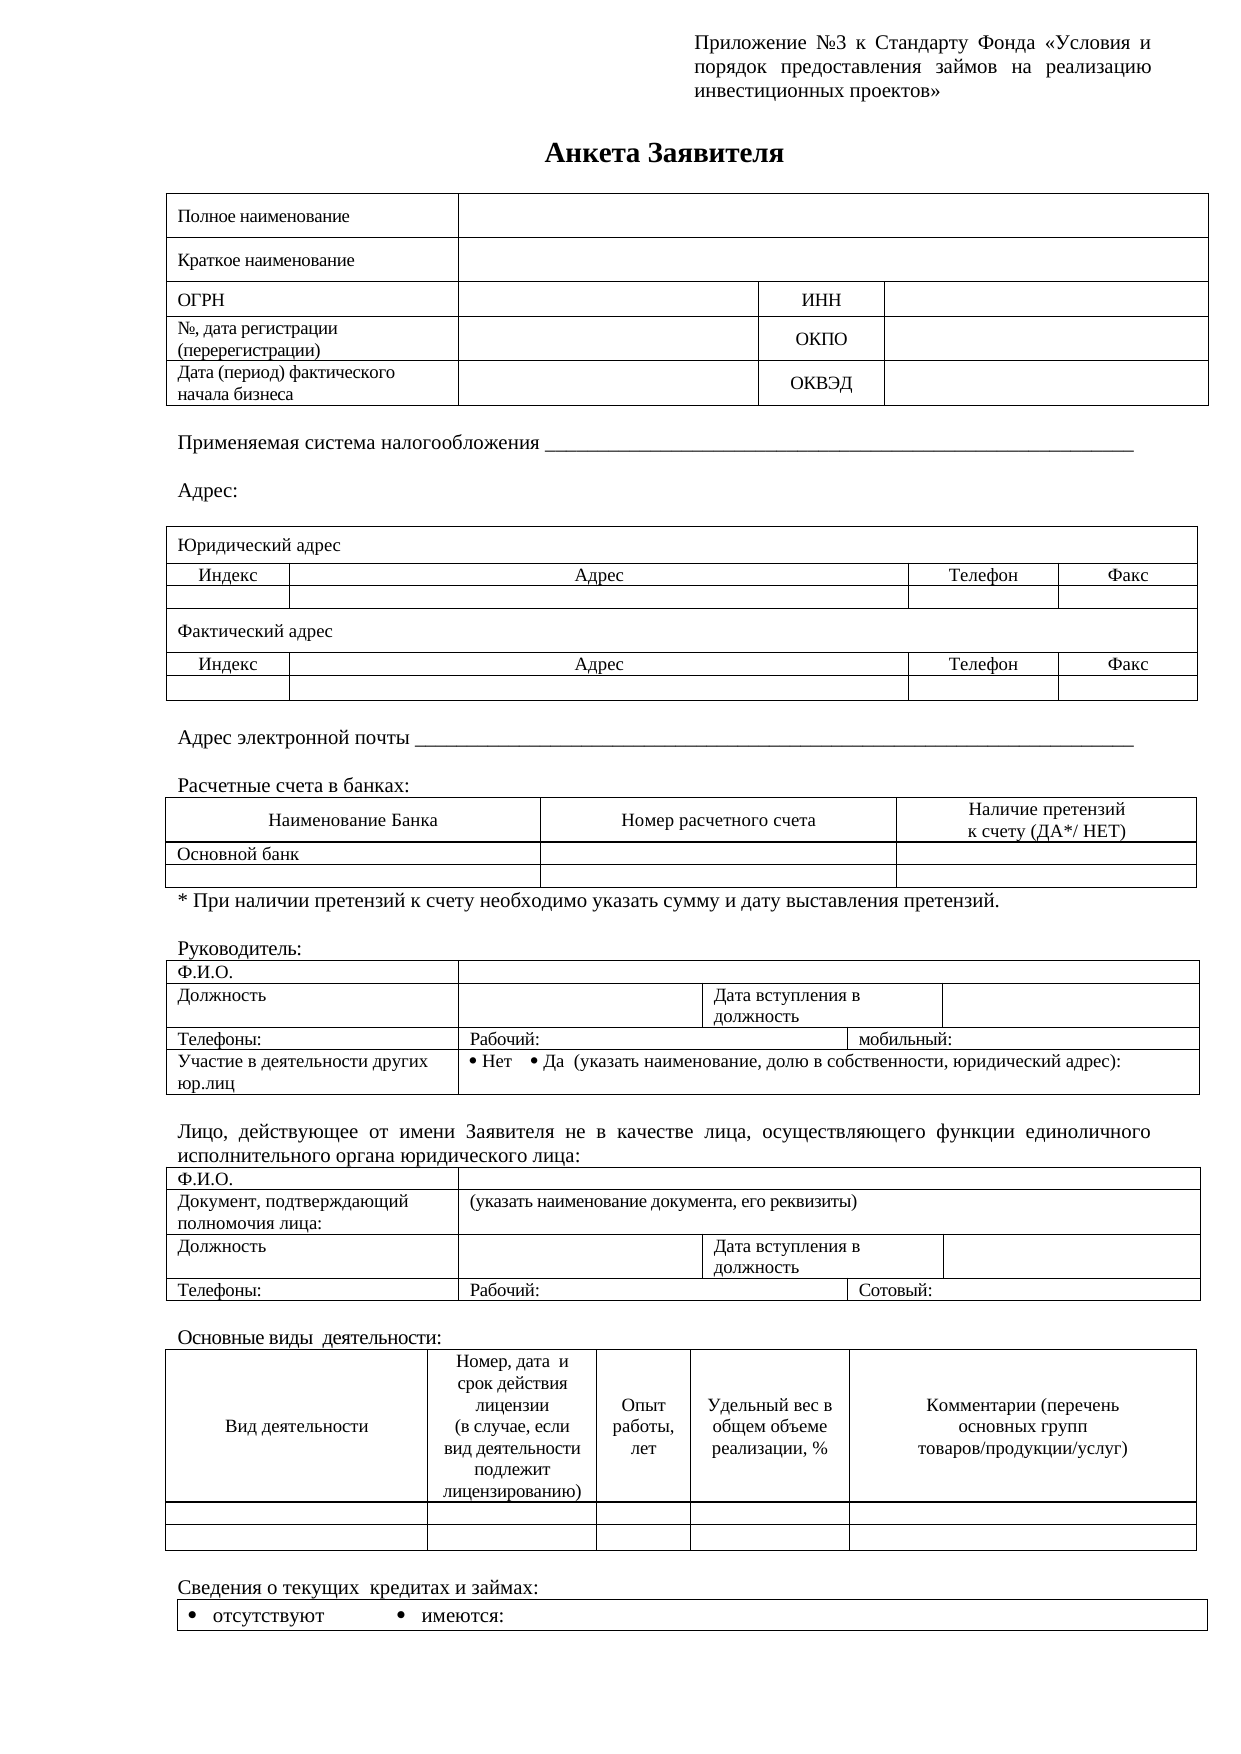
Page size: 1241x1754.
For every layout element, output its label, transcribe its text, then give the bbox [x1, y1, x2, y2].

table_cell [943, 984, 1199, 1027]
table_cell [897, 843, 1196, 864]
table_cell [850, 1503, 1196, 1524]
table_header [459, 961, 1199, 982]
table_cell [897, 865, 1196, 887]
table_header Вид деятельности [166, 1350, 427, 1501]
table_header Опыт работы, лет [597, 1350, 690, 1501]
table_header Наличие претензий к счету (ДА*/ НЕТ) [897, 798, 1196, 841]
table_header Полное наименование [167, 194, 458, 237]
text Приложение №3 к Стандарту Фонда «Условия и порядок предоставления займов на реализацию инвестиционных проектов» [694, 29, 1152, 102]
table_cell [166, 1525, 427, 1549]
table_cell [541, 843, 896, 864]
table_cell [167, 586, 289, 608]
table_cell Телефоны: [167, 1028, 458, 1049]
table_cell Должность [167, 984, 458, 1027]
table_cell Рабочий: [459, 1279, 847, 1300]
table_cell [167, 676, 289, 700]
table_cell [290, 586, 908, 608]
text Лицо, действующее от имени Заявителя не в качестве лица, осуществляющего функции единоличного исполнительного органа юридического лица: [177, 1118, 1152, 1167]
table_cell [166, 865, 540, 887]
table_cell ОКПО [759, 317, 884, 360]
table_header Комментарии (перечень основных групп товаров/продукции/услуг) [850, 1350, 1196, 1501]
table_cell [1059, 586, 1197, 608]
table_header Номер расчетного счета [541, 798, 896, 841]
table_cell [691, 1503, 849, 1524]
table_header Ф.И.О. [167, 961, 458, 982]
table_cell Телефон [909, 564, 1058, 585]
text Адрес: [177, 478, 1152, 502]
table_cell Индекс [167, 653, 289, 675]
table_header Номер, дата и срок действия лицензии (в случае, если вид деятельности подлежит лицензированию) [428, 1350, 596, 1501]
table_cell Документ, подтверждающий полномочия лица: [167, 1190, 458, 1233]
table_cell [459, 238, 1208, 281]
table_cell [909, 676, 1058, 700]
table_header Наименование Банка [166, 798, 540, 841]
table_cell [459, 361, 758, 404]
table_cell [597, 1525, 690, 1549]
text Анкета Заявителя [177, 135, 1152, 169]
table_cell [428, 1503, 596, 1524]
table_cell (указать наименование документа, его реквизиты) [459, 1190, 1200, 1233]
table_cell Дата (период) фактического начала бизнеса [167, 361, 458, 404]
table_cell Факс [1059, 564, 1197, 585]
table_cell Индекс [167, 564, 289, 585]
table_cell ОКВЭД [759, 361, 884, 404]
table_cell [459, 317, 758, 360]
table_header [459, 1168, 1200, 1189]
text Сведения о текущих кредитах и займах: [177, 1574, 1152, 1599]
table_cell ОГРН [167, 282, 458, 316]
table_cell Нет Да (указать наименование, долю в собственности, юридический адрес): [459, 1050, 1199, 1093]
table_cell Факс [1059, 653, 1197, 675]
table_cell мобильный: [848, 1028, 1199, 1049]
text Расчетные счета в банках: [177, 773, 1152, 797]
table_cell [691, 1525, 849, 1549]
table_cell Дата вступления в должность [703, 1235, 943, 1278]
table_cell [944, 1235, 1200, 1278]
table_cell [290, 676, 908, 700]
table_cell №, дата регистрации (перерегистрации) [167, 317, 458, 360]
table_cell Телефон [909, 653, 1058, 675]
table_cell [885, 282, 1208, 316]
table_cell [909, 586, 1058, 608]
table_header Юридический адрес [167, 527, 1197, 562]
table_cell [597, 1503, 690, 1524]
table_cell [459, 984, 702, 1027]
table_cell [428, 1525, 596, 1549]
table_cell Адрес [290, 564, 908, 585]
table_cell [1059, 676, 1197, 700]
table_cell Телефоны: [167, 1279, 458, 1300]
table_cell [885, 317, 1208, 360]
table_cell Участие в деятельности других юр.лиц [167, 1050, 458, 1093]
table_cell [885, 361, 1208, 404]
table_cell Фактический адрес [167, 609, 1197, 652]
table_cell Должность [167, 1235, 458, 1278]
text Основные виды деятельности: [177, 1325, 1152, 1349]
table_header Удельный вес в общем объеме реализации, % [691, 1350, 849, 1501]
table_cell Сотовый: [848, 1279, 1200, 1300]
table_cell Краткое наименование [167, 238, 458, 281]
table_header [459, 194, 1208, 237]
text Адрес электронной почты _____________________________________________________________________ [177, 725, 1152, 749]
text * При наличии претензий к счету необходимо указать сумму и дату выставления претензий. [177, 888, 1152, 912]
table_cell ИНН [759, 282, 884, 316]
table_cell [850, 1525, 1196, 1549]
table_cell [541, 865, 896, 887]
table_cell [459, 1235, 702, 1278]
table_header Ф.И.О. [167, 1168, 458, 1189]
table_cell Дата вступления в должность [703, 984, 942, 1027]
table_cell [459, 282, 758, 316]
table_cell [166, 1503, 427, 1524]
table_cell Адрес [290, 653, 908, 675]
text Руководитель: [177, 936, 1152, 960]
table_header отсутствуют имеются: [178, 1600, 1207, 1630]
table_cell Основной банк [166, 843, 540, 864]
text Применяемая система налогообложения ________________________________________________________ [177, 429, 1152, 454]
table_cell Рабочий: [459, 1028, 847, 1049]
